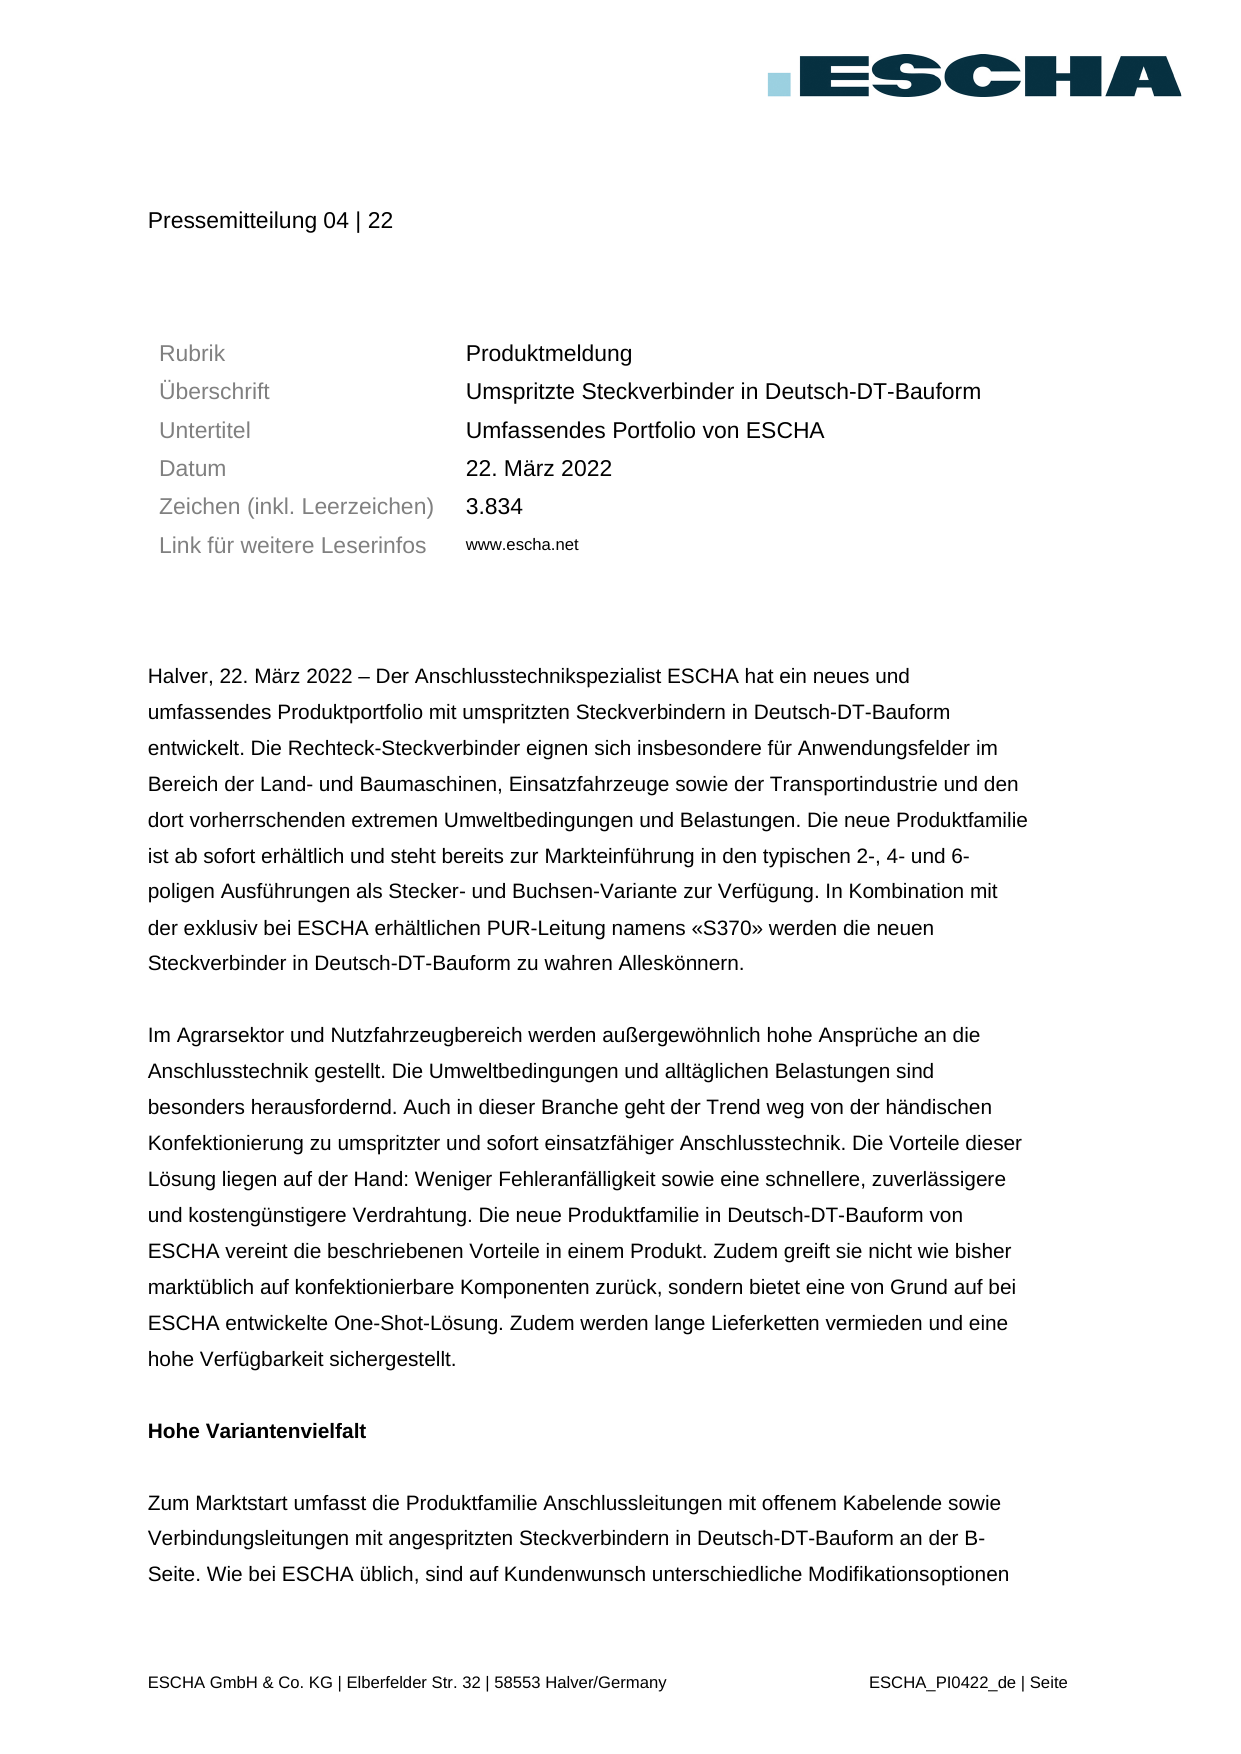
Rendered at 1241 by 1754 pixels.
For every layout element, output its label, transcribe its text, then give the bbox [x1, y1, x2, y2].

table_cell Zeichen (inkl. Leerzeichen) [148, 493, 454, 532]
text Halver, 22. März 2022 – Der Anschlusstechnikspezialist ESCHA hat ein neues und umfassendes Produktportfolio mit umspritzten Steckverbindern in Deutsch-DT-Bauform entwickelt. Die Rechteck-Steckverbinder eignen sich insbesondere für Anwendungsfelder im Bereich der Land- und Baumaschinen, Einsatzfahrzeuge sowie der Transportindustrie und den dort vorherrschenden extremen Umweltbedingungen und Belastungen. Die neue Produktfamilie ist ab sofort erhältlich und steht bereits zur Markteinführung in den typischen 2-, 4- und 6-poligen Ausführungen als Stecker- und Buchsen-Variante zur Verfügung. In Kombination mit der exklusiv bei ESCHA erhältlichen PUR-Leitung namens «S370» werden die neuen Steckverbinder in Deutsch-DT-Bauform zu wahren Alleskönnern. [148, 664, 1033, 975]
text Hohe Variantenvielfalt [148, 1418, 1033, 1442]
table_cell 3.834 [454, 493, 1104, 532]
table_cell Umfassendes Portfolio von ESCHA [454, 417, 1104, 455]
table_cell Link für weitere Leserinfos [148, 532, 454, 570]
text Im Agrarsektor und Nutzfahrzeugbereich werden außergewöhnlich hohe Ansprüche an die Anschlusstechnik gestellt. Die Umweltbedingungen und alltäglichen Belastungen sind besonders herausfordernd. Auch in dieser Branche geht der Trend weg von der händischen Konfektionierung zu umspritzter und sofort einsatzfähiger Anschlusstechnik. Die Vorteile dieser Lösung liegen auf der Hand: Weniger Fehleranfälligkeit sowie eine schnellere, zuverlässigere und kostengünstigere Verdrahtung. Die neue Produktfamilie in Deutsch-DT-Bauform von ESCHA vereint die beschriebenen Vorteile in einem Produkt. Zudem greift sie nicht wie bisher marktüblich auf konfektionierbare Komponenten zurück, sondern bietet eine von Grund auf bei ESCHA entwickelte One-Shot-Lösung. Zudem werden lange Lieferketten vermieden und eine hohe Verfügbarkeit sichergestellt. [148, 1023, 1033, 1371]
table_cell Datum [148, 455, 454, 493]
table_header Produktmeldung [454, 340, 1104, 378]
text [148, 1490, 1033, 1586]
table_cell Überschrift [148, 378, 454, 417]
table_cell www.escha.net [454, 532, 1104, 570]
table_cell Umspritzte Steckverbinder in Deutsch-DT-Bauform [454, 378, 1104, 417]
picture [767, 54, 1182, 97]
table_header Rubrik [148, 340, 454, 378]
table_cell Untertitel [148, 417, 454, 455]
table_cell 22. März 2022 [454, 455, 1104, 493]
text Pressemitteilung 04 | 22 [148, 207, 1033, 233]
